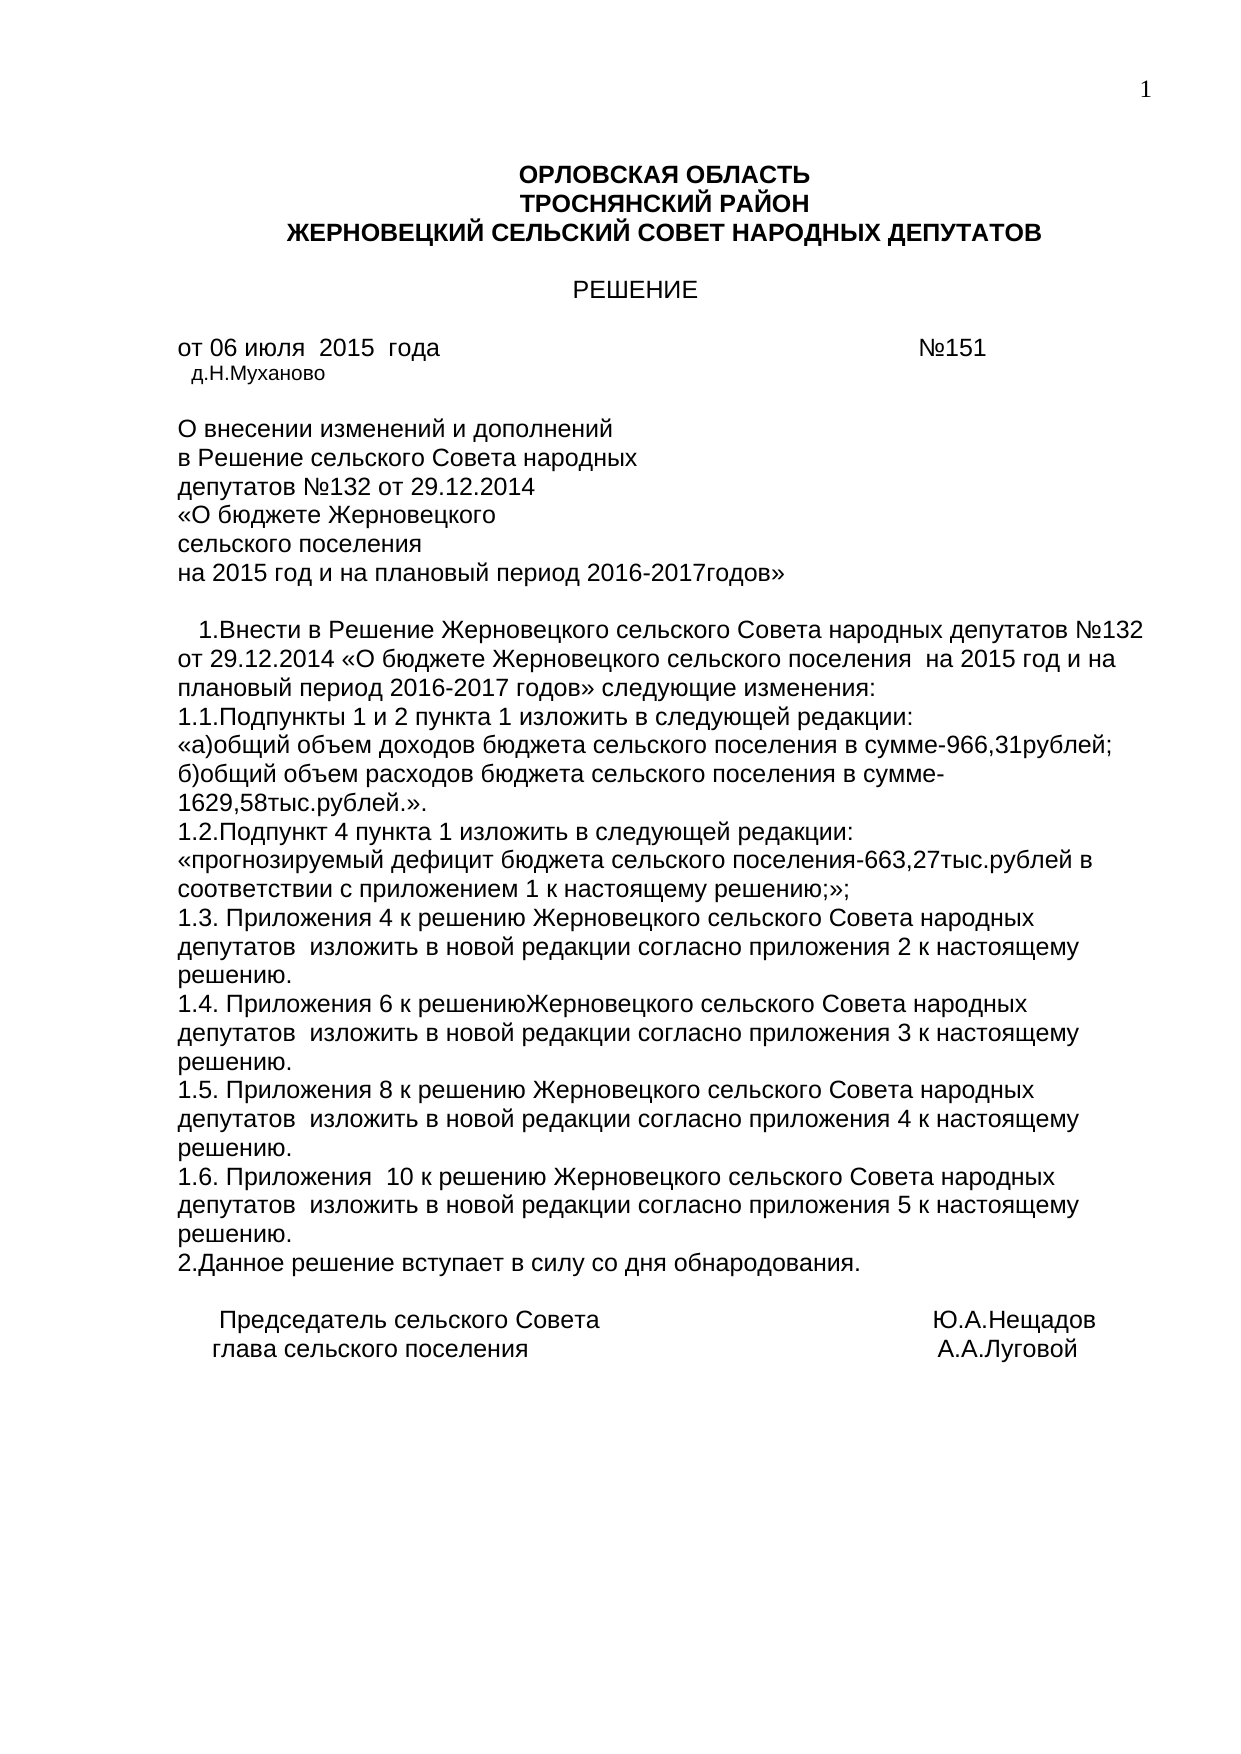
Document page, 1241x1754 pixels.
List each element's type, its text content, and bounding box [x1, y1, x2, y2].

text в Решение сельского Совета народных [177, 443, 1152, 471]
text 1.4. Приложения 6 к решениюЖерновецкого сельского Совета народных депутатов изложить в новой редакции согласно приложения 3 к настоящему решению. [177, 989, 1152, 1075]
text ТРОСНЯНСКИЙ РАЙОН [177, 189, 1152, 217]
text О внесении изменений и дополнений [177, 414, 1152, 443]
text 1.2.Подпункт 4 пункта 1 изложить в следующей редакции: [177, 816, 1152, 845]
text глава сельского поселения А.А.Луговой [177, 1334, 1152, 1363]
text Председатель сельского Совета Ю.А.Нещадов [177, 1305, 1152, 1334]
text ЖЕРНОВЕЦКИЙ СЕЛЬСКИЙ СОВЕТ НАРОДНЫХ ДЕПУТАТОВ [177, 217, 1152, 246]
text 1.3. Приложения 4 к решению Жерновецкого сельского Совета народных депутатов изложить в новой редакции согласно приложения 2 к настоящему решению. [177, 903, 1152, 989]
text от 06 июля 2015 года №151 [177, 332, 1152, 361]
text РЕШЕНИЕ [177, 275, 1152, 304]
text ОРЛОВСКАЯ ОБЛАСТЬ [177, 160, 1152, 189]
text депутатов №132 от 29.12.2014 [177, 471, 1152, 500]
text «О бюджете Жерновецкого [177, 500, 1152, 529]
text «прогнозируемый дефицит бюджета сельского поселения-663,27тыс.рублей в соответствии с приложением 1 к настоящему решению;»; [177, 845, 1152, 903]
text 1.1.Подпункты 1 и 2 пункта 1 изложить в следующей редакции: [177, 701, 1152, 730]
text 1.Внести в Решение Жерновецкого сельского Совета народных депутатов №132 от 29.12.2014 «О бюджете Жерновецкого сельского поселения на 2015 год и на плановый период 2016-2017 годов» следующие изменения: [177, 615, 1152, 701]
text на 2015 год и на плановый период 2016-2017годов» [177, 558, 1152, 586]
text сельского поселения [177, 529, 1152, 558]
text «а)общий объем доходов бюджета сельского поселения в сумме-966,31рублей; [177, 730, 1152, 759]
text 1.5. Приложения 8 к решению Жерновецкого сельского Совета народных депутатов изложить в новой редакции согласно приложения 4 к настоящему решению. [177, 1075, 1152, 1161]
text 2.Данное решение вступает в силу со дня обнародования. [177, 1248, 1152, 1276]
text б)общий объем расходов бюджета сельского поселения в сумме-1629,58тыс.рублей.». [177, 759, 1152, 816]
text д.Н.Муханово [177, 361, 1152, 385]
text 1.6. Приложения 10 к решению Жерновецкого сельского Совета народных депутатов изложить в новой редакции согласно приложения 5 к настоящему решению. [177, 1161, 1152, 1248]
